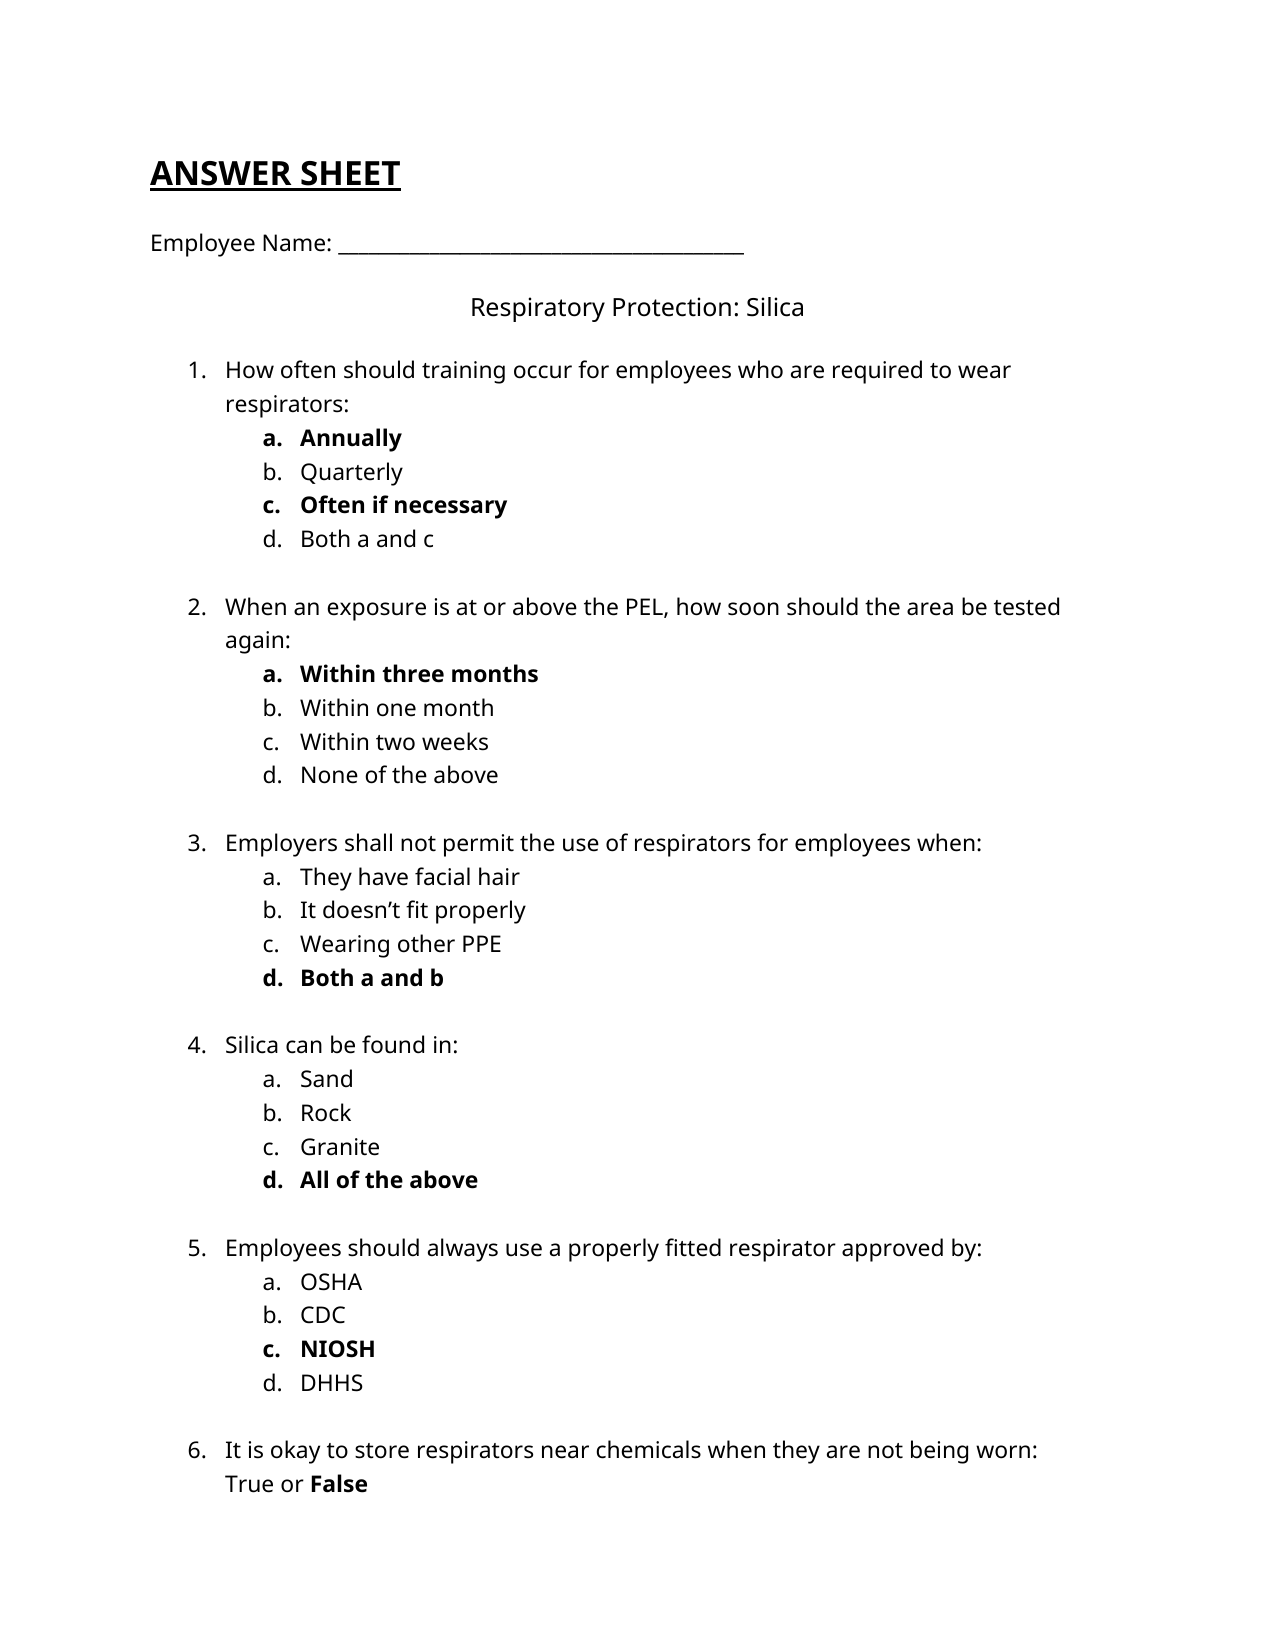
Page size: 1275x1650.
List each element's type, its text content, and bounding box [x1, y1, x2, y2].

list Wearing other PPE [262, 928, 1125, 959]
list OSHA [262, 1266, 1125, 1297]
list NIOSH [262, 1333, 1125, 1364]
list It is okay to store respirators near chemicals when they are not being worn: [187, 1434, 1125, 1466]
list Both a and b [262, 962, 1125, 993]
list Annually [262, 422, 1125, 453]
list Both a and c [262, 523, 1125, 554]
list None of the above [262, 759, 1125, 791]
list Sand [262, 1063, 1125, 1094]
text Respiratory Protection: Silica [150, 289, 1125, 323]
list Quarterly [262, 456, 1125, 487]
list DHHS [262, 1367, 1125, 1398]
text ANSWER SHEET [150, 150, 1125, 195]
list Rock [262, 1097, 1125, 1128]
list Within three months [262, 658, 1125, 689]
list Silica can be found in: [187, 1029, 1125, 1061]
list Employers shall not permit the use of respirators for employees when: [187, 827, 1125, 858]
text Employee Name: ________________________________________ [150, 227, 1125, 258]
list When an exposure is at or above the PEL, how soon should the area be tested again: [187, 591, 1125, 656]
list CDC [262, 1299, 1125, 1331]
list It doesn’t fit properly [262, 894, 1125, 926]
list Employees should always use a properly fitted respirator approved by: [187, 1232, 1125, 1263]
list Granite [262, 1131, 1125, 1162]
list How often should training occur for employees who are required to wear respirators: [187, 354, 1125, 419]
list All of the above [262, 1164, 1125, 1196]
list True or False [225, 1468, 1125, 1499]
list They have facial hair [262, 861, 1125, 892]
list Within two weeks [262, 726, 1125, 757]
list Within one month [262, 692, 1125, 723]
list Often if necessary [262, 489, 1125, 521]
